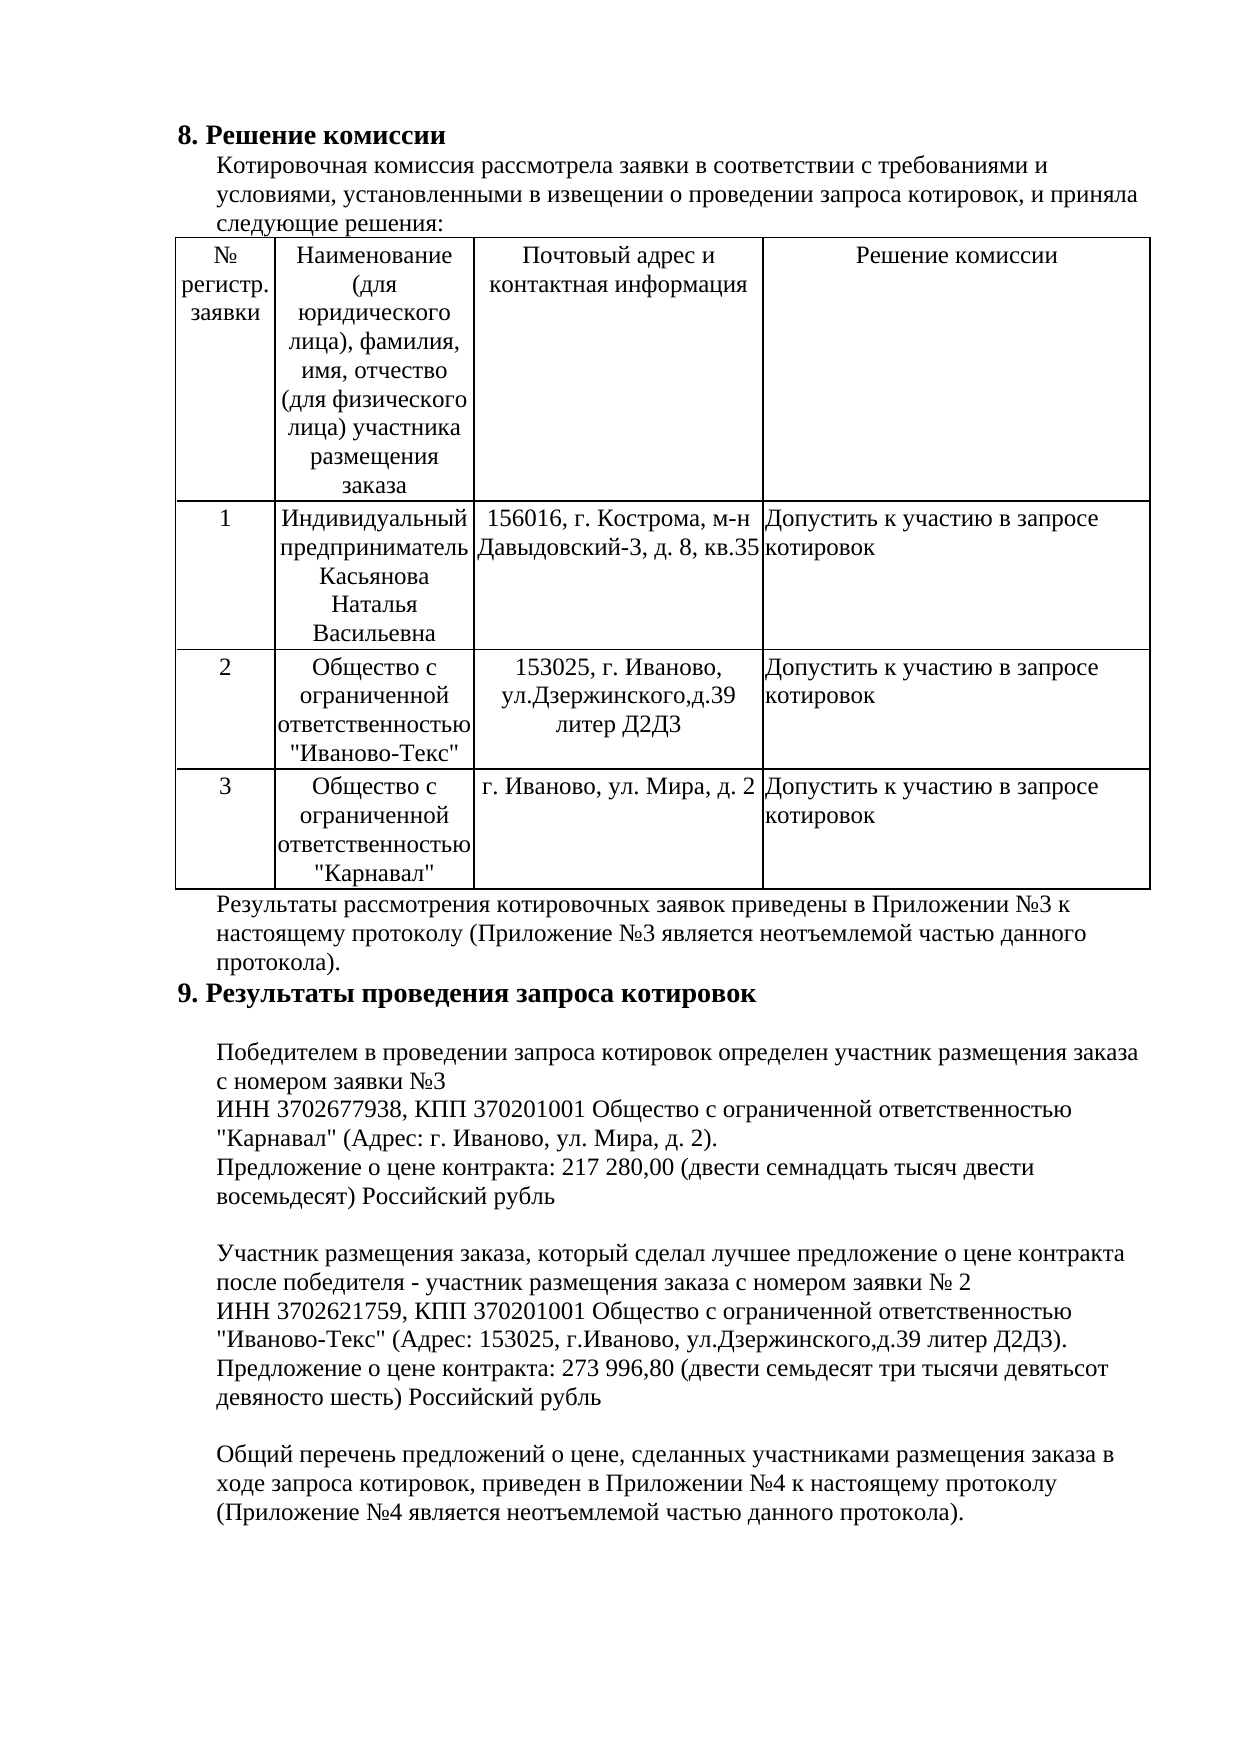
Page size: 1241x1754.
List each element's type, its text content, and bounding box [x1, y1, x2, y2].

table_cell г. Иваново, ул. Мира, д. 2 [475, 770, 762, 888]
table_cell Допустить к участию в запросе котировок [764, 650, 1149, 768]
table_header Наименование (для юридического лица), фамилия, имя, отчество (для физического лица) участника размещения заказа [276, 238, 473, 500]
text 8. Решение комиссии [177, 118, 1152, 151]
table_cell Допустить к участию в запросе котировок [764, 770, 1149, 888]
table_header Решение комиссии [764, 238, 1149, 500]
table_cell Индивидуальный предприниматель Касьянова Наталья Васильевна [276, 502, 473, 649]
table_cell 153025, г. Иваново, ул.Дзержинского,д.39 литер Д2Д3 [475, 650, 762, 768]
text 9. Результаты проведения запроса котировок [177, 976, 1152, 1008]
table_cell Общество с ограниченной ответственностью "Иваново-Текс" [276, 650, 473, 768]
table_cell 156016, г. Кострома, м-н Давыдовский-3, д. 8, кв.35 [475, 502, 762, 649]
table_cell Общество с ограниченной ответственностью "Карнавал" [276, 770, 473, 888]
table_cell 1 [176, 501, 274, 649]
table_header № регистр. заявки [176, 238, 274, 500]
text Победителем в проведении запроса котировок определен участник размещения заказа с номером заявки №3 ИНН 3702677938, КПП 370201001 Общество с ограниченной ответственностью "Карнавал" (Адрес: г. Иваново, ул. Мира, д. 2). Предложение о цене контракта: 217 280,00 (двести семнадцать тысяч двести восемьдесят) Российский рубль Участник размещения заказа, который сделал лучшее предложение о цене контракта после победителя - участник размещения заказа с номером заявки № 2 ИНН 3702621759, КПП 370201001 Общество с ограниченной ответственностью "Иваново-Текс" (Адрес: 153025, г.Иваново, ул.Дзержинского,д.39 литер Д2Д3). Предложение о цене контракта: 273 996,80 (двести семьдесят три тысячи девятьсот девяносто шесть) Российский рубль Общий перечень предложений о цене, сделанных участниками размещения заказа в ходе запроса котировок, приведен в Приложении №4 к настоящему протоколу (Приложение №4 является неотъемлемой частью данного протокола). [216, 1008, 1152, 1526]
table_cell 2 [176, 650, 274, 768]
table_cell Допустить к участию в запросе котировок [764, 502, 1149, 649]
table_cell 3 [176, 769, 274, 888]
text Результаты рассмотрения котировочных заявок приведены в Приложении №3 к настоящему протоколу (Приложение №3 является неотъемлемой частью данного протокола). [216, 889, 1152, 976]
table_header Почтовый адрес и контактная информация [475, 238, 762, 500]
text Котировочная комиссия рассмотрела заявки в соответствии с требованиями и условиями, установленными в извещении о проведении запроса котировок, и приняла следующие решения: [216, 151, 1152, 237]
